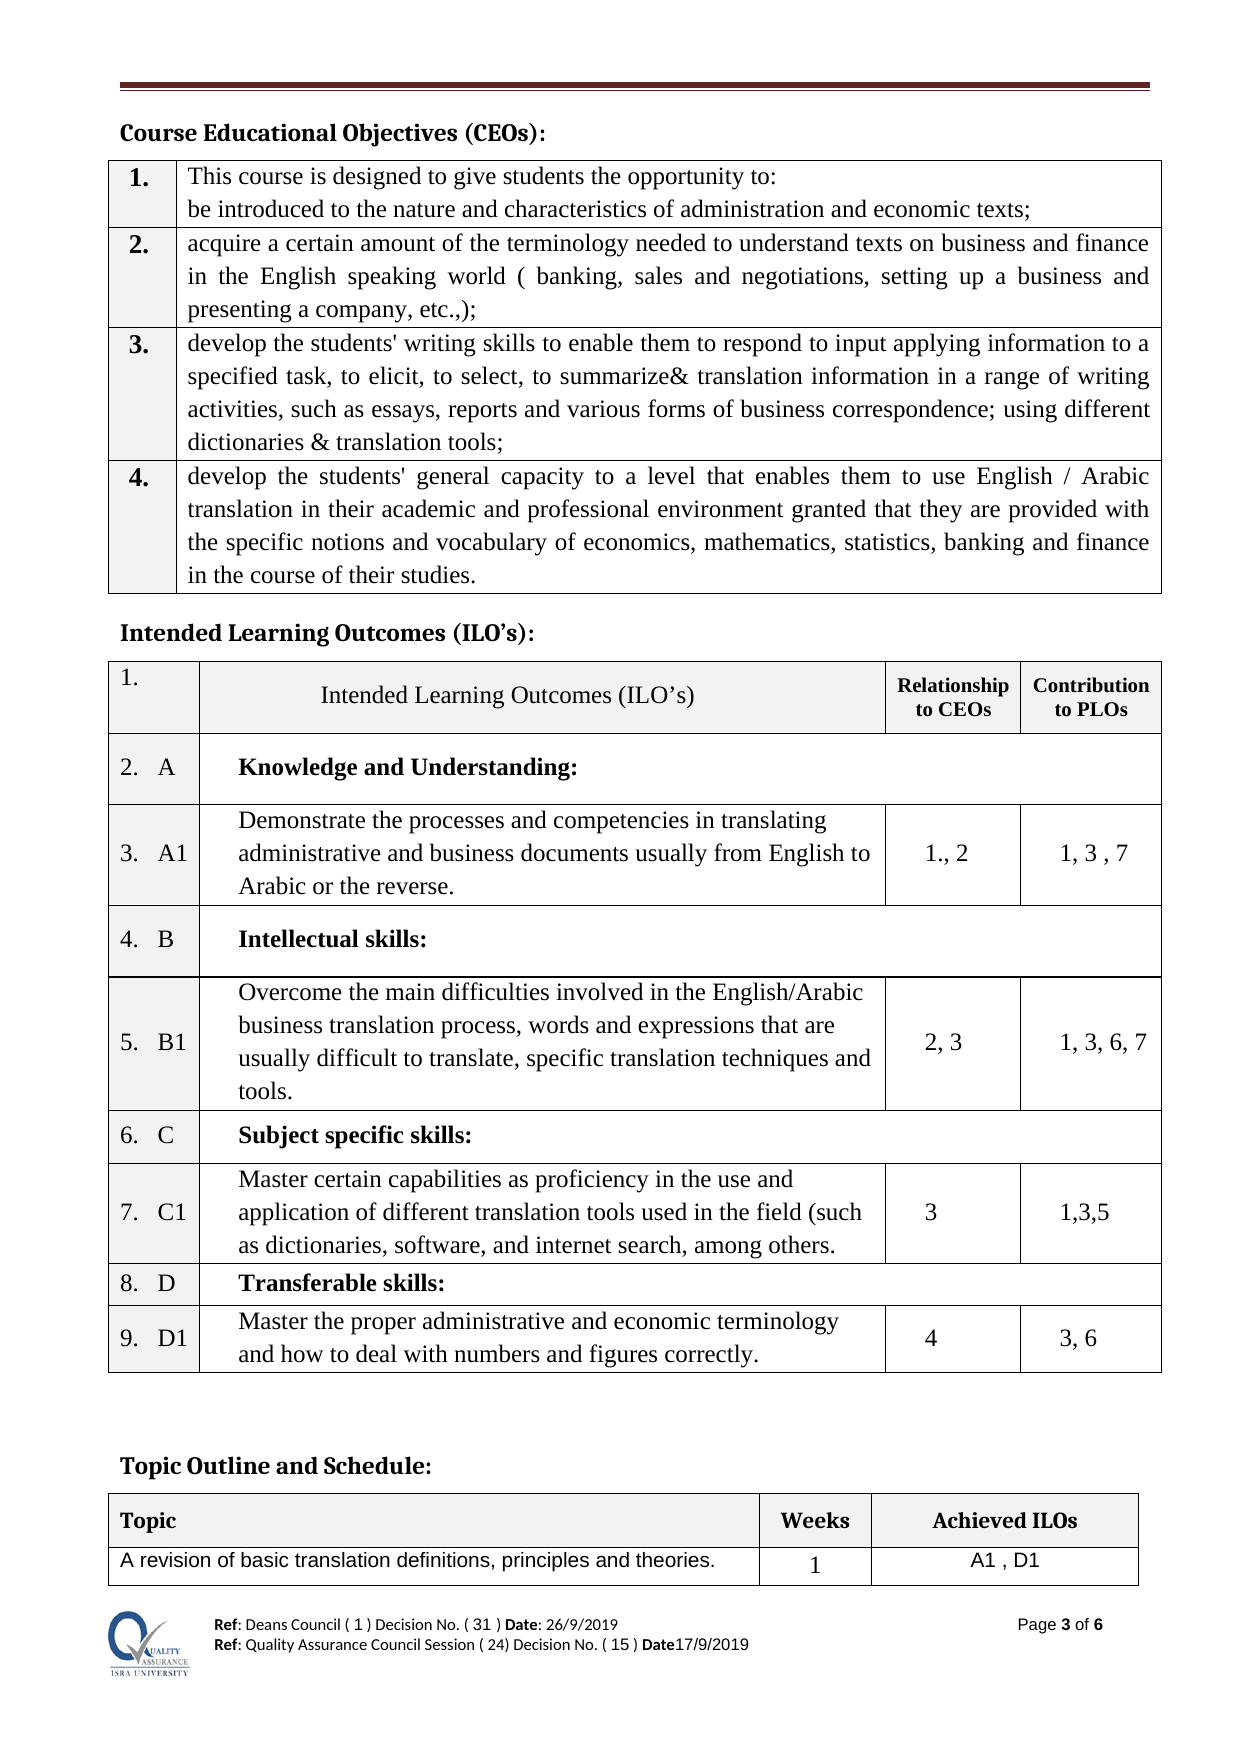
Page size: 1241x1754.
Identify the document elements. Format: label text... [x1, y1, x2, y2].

table_cell Transferable skills: [200, 1264, 1161, 1305]
text Course Educational Objectives (CEOs): [120, 119, 1150, 147]
picture [106, 1609, 191, 1679]
table_cell develop the students' general capacity to a level that enables them to use English / Arabic translation in their academic and professional environment granted that they are provided with the specific notions and vocabulary of economics, mathematics, statistics, banking and finance in the course of their studies. [177, 461, 1161, 593]
table_cell B1 [109, 978, 199, 1109]
table_header [109, 662, 199, 732]
table_cell Intellectual skills: [200, 906, 1161, 976]
table_cell 1 [760, 1548, 871, 1585]
table_cell 3, 6 [1021, 1306, 1161, 1372]
table_cell B [109, 906, 199, 976]
table_cell Master certain capabilities as proficiency in the use and application of different translation tools used in the field (such as dictionaries, software, and internet search, among others. [200, 1164, 885, 1263]
table_header Relationship to CEOs [886, 662, 1020, 732]
table_cell acquire a certain amount of the terminology needed to understand texts on business and finance in the English speaking world ( banking, sales and negotiations, setting up a business and presenting a company, etc.,); [177, 228, 1161, 327]
table_cell 3 [886, 1164, 1020, 1263]
text Topic Outline and Schedule: [120, 1452, 1150, 1481]
table_cell A revision of basic translation definitions, principles and theories. [109, 1548, 759, 1585]
table_header Topic [109, 1494, 759, 1547]
text Intended Learning Outcomes (ILO’s): [120, 619, 1150, 648]
table_cell 1,3,5 [1021, 1164, 1161, 1263]
table_header This course is designed to give students the opportunity to: be introduced to the nature and characteristics of administration and economic texts; [177, 161, 1161, 227]
table_cell A [109, 734, 199, 804]
table_header Contribution to PLOs [1021, 662, 1161, 732]
table_cell [109, 328, 176, 460]
table_cell develop the students' writing skills to enable them to respond to input applying information to a specified task, to elicit, to select, to summarize& translation information in a range of writing activities, such as essays, reports and various forms of business correspondence; using different dictionaries & translation tools; [177, 328, 1161, 460]
table_cell Subject specific skills: [200, 1111, 1161, 1163]
table_header Intended Learning Outcomes (ILO’s) [200, 662, 885, 732]
table_cell A1 , D1 [872, 1548, 1138, 1585]
table_cell Knowledge and Understanding: [200, 734, 1161, 804]
table_header Weeks [760, 1494, 871, 1547]
table_cell Overcome the main difficulties involved in the English/Arabic business translation process, words and expressions that are usually difficult to translate, specific translation techniques and tools. [200, 978, 885, 1109]
table_cell [109, 228, 176, 327]
table_cell [109, 461, 176, 593]
table_cell Master the proper administrative and economic terminology and how to deal with numbers and figures correctly. [200, 1306, 885, 1372]
table_cell C1 [109, 1164, 199, 1263]
table_cell 1, 3 , 7 [1021, 805, 1161, 904]
table_cell D [109, 1264, 199, 1305]
table_cell 4 [886, 1306, 1020, 1372]
table_cell 1, 3, 6, 7 [1021, 978, 1161, 1109]
table_cell Demonstrate the processes and competencies in translating administrative and business documents usually from English to Arabic or the reverse. [200, 805, 885, 904]
table_cell A1 [109, 805, 199, 904]
table_cell D1 [109, 1306, 199, 1372]
table_cell 2, 3 [886, 978, 1020, 1109]
table_header [109, 161, 176, 227]
table_cell 1., 2 [886, 805, 1020, 904]
table_header Achieved ILOs [872, 1494, 1138, 1547]
table_cell C [109, 1111, 199, 1163]
